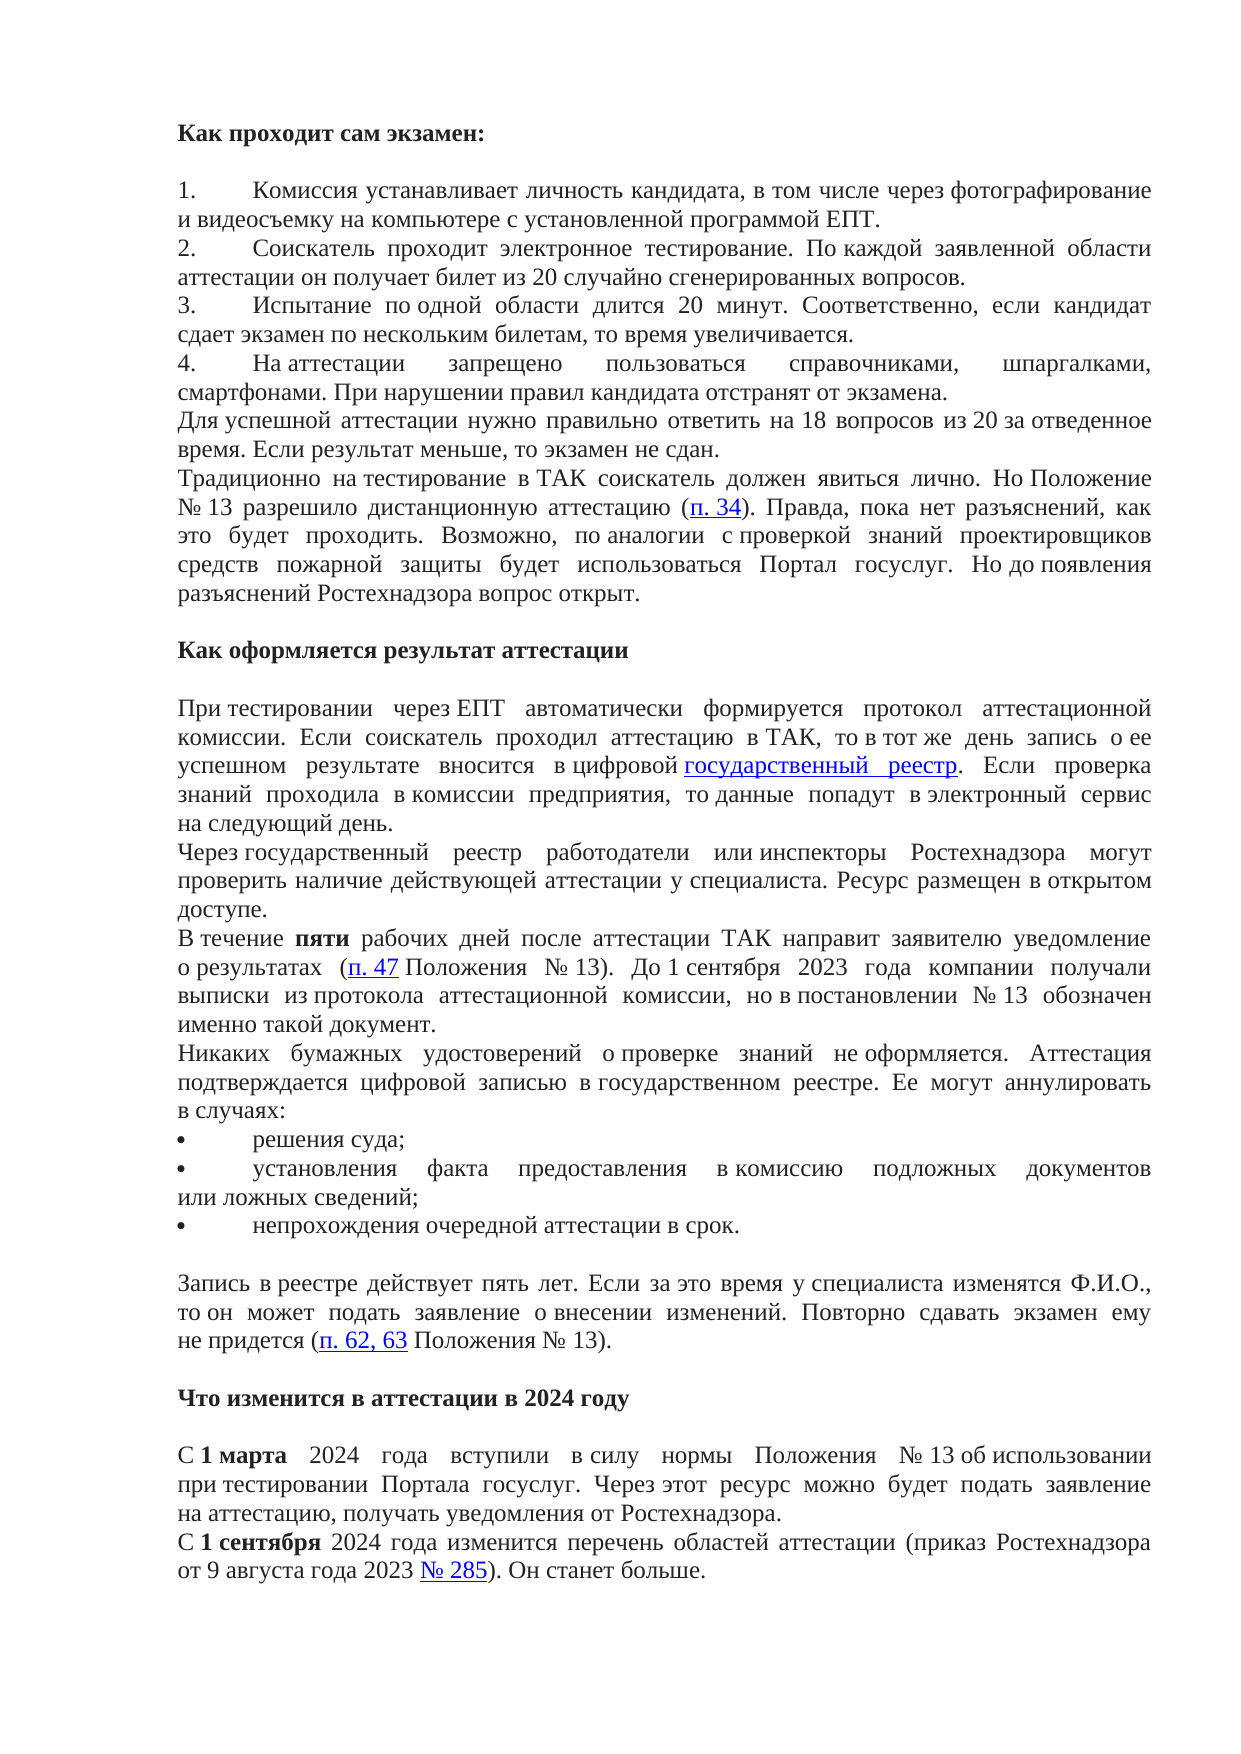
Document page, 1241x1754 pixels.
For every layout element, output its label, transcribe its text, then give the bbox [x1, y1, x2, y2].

subtitle Как оформляется результат аттестации [177, 636, 1152, 664]
text С 1 марта 2024 года вступили в силу нормы Положения № 13 об использовании при тестировании Портала госуслуг. Через этот ресурс можно будет подать заявление на аттестацию, получать уведомления от Ростехнадзора. [177, 1441, 1152, 1527]
text Через государственный реестр работодатели или инспекторы Ростехнадзора могут проверить наличие действующей аттестации у специалиста. Ресурс размещен в открытом доступе. [177, 837, 1152, 923]
text Традиционно на тестирование в ТАК соискатель должен явиться лично. Но Положение № 13 разрешило дистанционную аттестацию (п. 34). Правда, пока нет разъяснений, как это будет проходить. Возможно, по аналогии с проверкой знаний проектировщиков средств пожарной защиты будет использоваться Портал госуслуг. Но до появления разъяснений Ростехнадзора вопрос открыт. [177, 463, 1152, 607]
list На аттестации запрещено пользоваться справочниками, шпаргалками, смартфонами. При нарушении правил кандидата отстранят от экзамена. [177, 348, 1152, 406]
text Запись в реестре действует пять лет. Если за это время у специалиста изменятся Ф.И.О., то он может подать заявление о внесении изменений. Повторно сдавать экзамен ему не придется (п. 62, 63 Положения № 13). [177, 1268, 1152, 1354]
list решения суда; [177, 1124, 1152, 1153]
text Как проходит сам экзамен: [177, 118, 1152, 147]
list Комиссия устанавливает личность кандидата, в том числе через фотографирование и видеосъемку на компьютере с установленной программой ЕПТ. [177, 176, 1152, 233]
text Никаких бумажных удостоверений о проверке знаний не оформляется. Аттестация подтверждается цифровой записью в государственном реестре. Ее могут аннулировать в случаях: [177, 1038, 1152, 1124]
list непрохождения очередной аттестации в срок. [177, 1211, 1152, 1239]
text При тестировании через ЕПТ автоматически формируется протокол аттестационной комиссии. Если соискатель проходил аттестацию в ТАК, то в тот же день запись о ее успешном результате вносится в цифровой государственный реестр. Если проверка знаний проходила в комиссии предприятия, то данные попадут в электронный сервис на следующий день. [177, 693, 1152, 837]
text В течение пяти рабочих дней после аттестации ТАК направит заявителю уведомление о результатах (п. 47 Положения № 13). До 1 сентября 2023 года компании получали выписки из протокола аттестационной комиссии, но в постановлении № 13 обозначен именно такой документ. [177, 923, 1152, 1038]
text Для успешной аттестации нужно правильно ответить на 18 вопросов из 20 за отведенное время. Если результат меньше, то экзамен не сдан. [177, 406, 1152, 463]
list установления факта предоставления в комиссию подложных документов или ложных сведений; [177, 1153, 1152, 1211]
list Соискатель проходит электронное тестирование. По каждой заявленной области аттестации он получает билет из 20 случайно сгенерированных вопросов. [177, 233, 1152, 291]
list Испытание по одной области длится 20 минут. Соответственно, если кандидат сдает экзамен по нескольким билетам, то время увеличивается. [177, 291, 1152, 348]
subtitle Что изменится в аттестации в 2024 году [177, 1383, 1152, 1412]
text С 1 сентября 2024 года изменится перечень областей аттестации (приказ Ростехнадзора от 9 августа года 2023 № 285). Он станет больше. [177, 1527, 1152, 1584]
